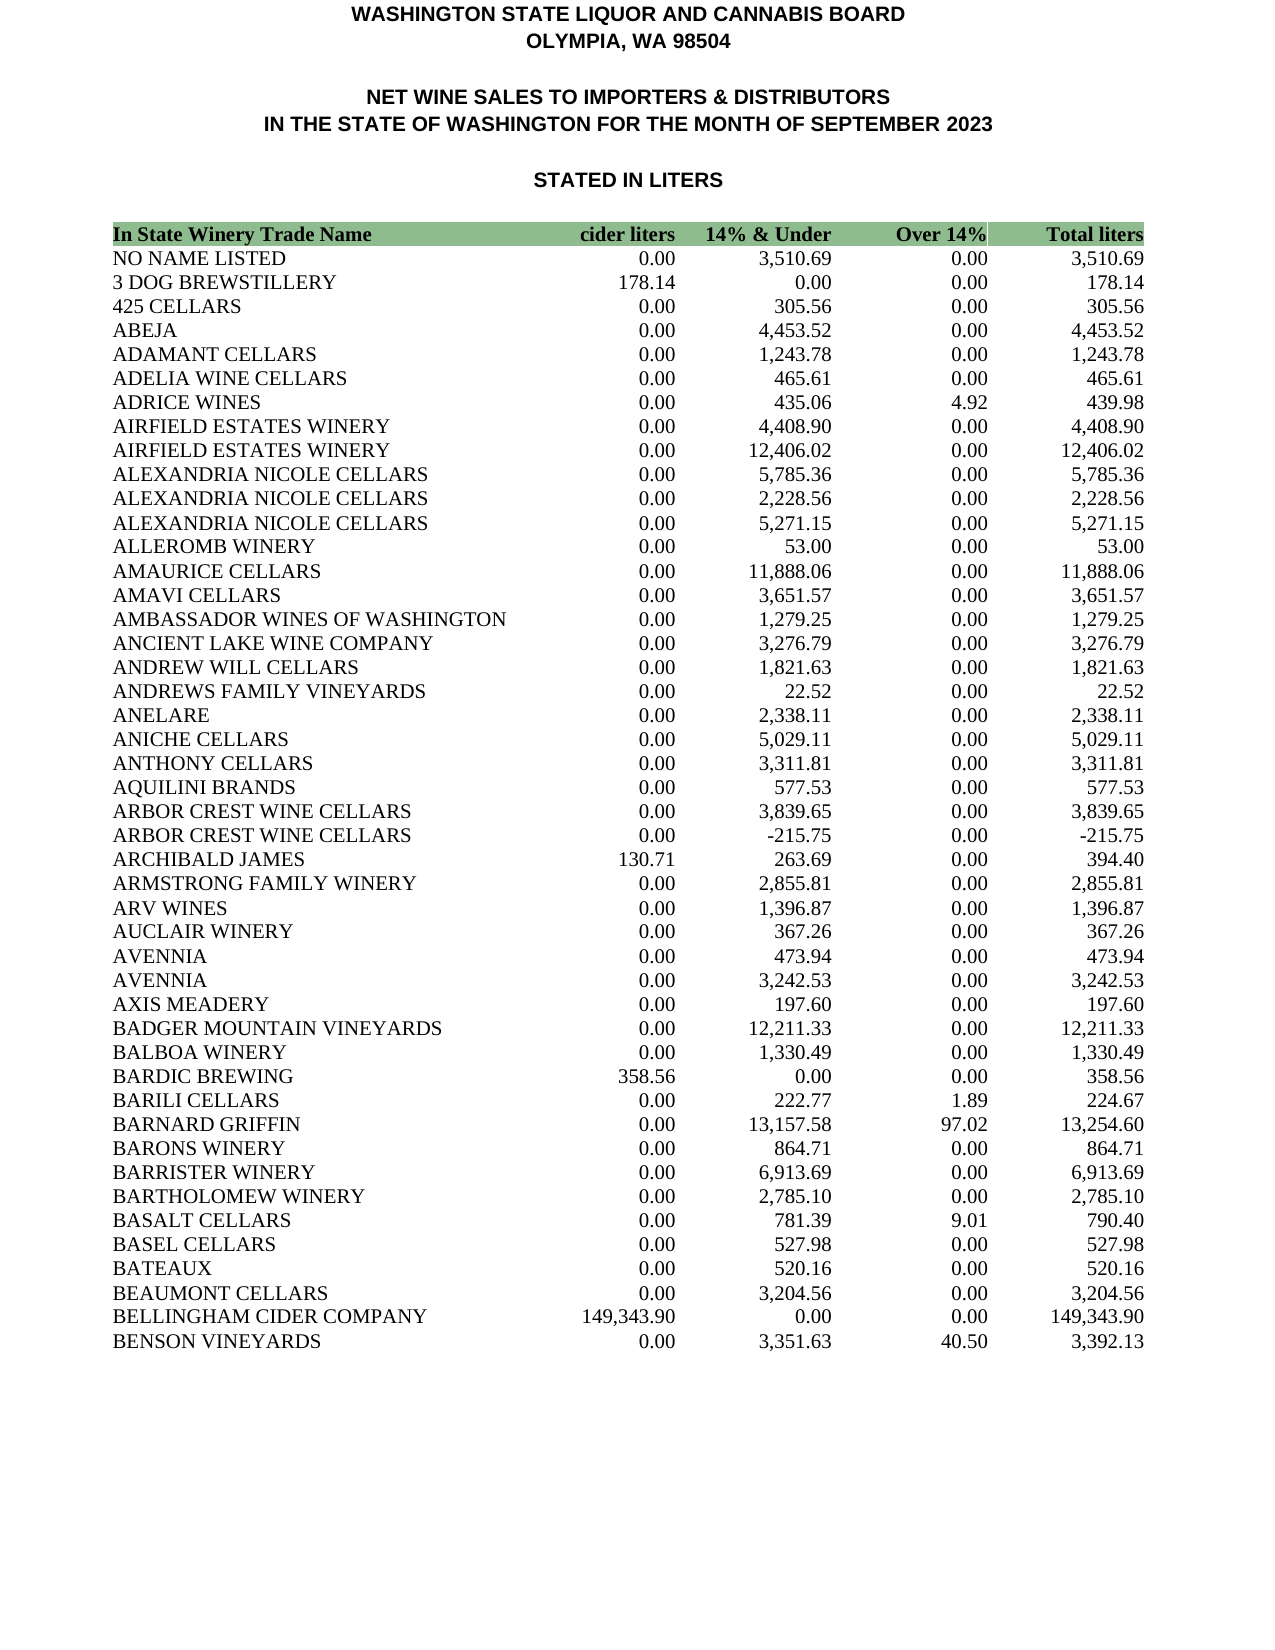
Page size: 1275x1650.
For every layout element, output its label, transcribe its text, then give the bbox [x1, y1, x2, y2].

table_header 97.02 [831, 1112, 987, 1136]
table_header 0.00 [519, 462, 675, 486]
table_header 0.00 [831, 655, 987, 679]
table_cell IN THE STATE OF WASHINGTON FOR THE MONTH OF SEPTEMBER 2023 [113, 110, 1144, 137]
table_header 0.00 [831, 607, 987, 631]
table_header 0.00 [831, 1305, 987, 1328]
table_header 0.00 [831, 342, 987, 366]
table_header 3,204.56 [675, 1280, 831, 1304]
table_header 0.00 [675, 270, 831, 294]
table_header 0.00 [831, 1232, 987, 1256]
table_header 0.00 [519, 486, 675, 510]
table_header 3,351.63 [675, 1329, 831, 1353]
table_header 0.00 [519, 631, 675, 655]
table_header 12,211.33 [675, 1016, 831, 1040]
table_header AXIS MEADERY [113, 992, 519, 1016]
table_header 0.00 [519, 1184, 675, 1208]
table_header 0.00 [519, 1016, 675, 1040]
table_header 0.00 [831, 1064, 987, 1088]
table_header 0.00 [831, 1184, 987, 1208]
table_header 0.00 [519, 968, 675, 992]
table_header 2,855.81 [675, 871, 831, 895]
table_header 53.00 [988, 535, 1144, 558]
table_header 0.00 [519, 775, 675, 799]
table_header 3,311.81 [988, 751, 1144, 775]
table_header WASHINGTON STATE LIQUOR AND CANNABIS BOARD [113, 0, 1144, 27]
table_header 0.00 [519, 799, 675, 823]
table_header 781.39 [675, 1208, 831, 1232]
table_header 367.26 [988, 920, 1144, 943]
table_header 439.98 [988, 390, 1144, 414]
table_header AIRFIELD ESTATES WINERY [113, 438, 519, 462]
table_header 222.77 [675, 1088, 831, 1112]
table_header 0.00 [831, 294, 987, 318]
table_header 790.40 [988, 1208, 1144, 1232]
table_header 0.00 [831, 510, 987, 534]
table_header 425 CELLARS [113, 294, 519, 318]
table_header BASEL CELLARS [113, 1232, 519, 1256]
table_header 864.71 [988, 1136, 1144, 1160]
table_header BARTHOLOMEW WINERY [113, 1184, 519, 1208]
table_header 3 DOG BREWSTILLERY [113, 270, 519, 294]
table_header 0.00 [831, 727, 987, 751]
table_header 178.14 [988, 270, 1144, 294]
table_header 358.56 [988, 1064, 1144, 1088]
table_header 0.00 [519, 438, 675, 462]
table_header 1,279.25 [675, 607, 831, 631]
table_header 5,785.36 [675, 462, 831, 486]
table_header 0.00 [831, 318, 987, 342]
table_header Total liters [988, 222, 1144, 246]
table_header 5,029.11 [988, 727, 1144, 751]
table_header ADRICE WINES [113, 390, 519, 414]
table_header 178.14 [519, 270, 675, 294]
table_header AMAVI CELLARS [113, 583, 519, 607]
table_header 0.00 [831, 823, 987, 847]
table_header 0.00 [831, 535, 987, 558]
table_header 3,276.79 [988, 631, 1144, 655]
table_header ARV WINES [113, 895, 519, 919]
table_header 0.00 [519, 944, 675, 968]
table_header 1,396.87 [675, 895, 831, 919]
table_header 6,913.69 [988, 1160, 1144, 1184]
table_header 3,204.56 [988, 1280, 1144, 1304]
table_cell OLYMPIA, WA 98504 [113, 27, 1144, 54]
table_header 0.00 [519, 583, 675, 607]
table_header 0.00 [519, 1088, 675, 1112]
table_header 149,343.90 [519, 1305, 675, 1328]
table_header 3,242.53 [675, 968, 831, 992]
table_header AMAURICE CELLARS [113, 559, 519, 583]
table_header 0.00 [831, 775, 987, 799]
table_header 0.00 [831, 462, 987, 486]
table_header 0.00 [519, 1112, 675, 1136]
table_header ALEXANDRIA NICOLE CELLARS [113, 510, 519, 534]
table_header 0.00 [831, 1040, 987, 1064]
table_header 3,510.69 [988, 246, 1144, 270]
table_header ARBOR CREST WINE CELLARS [113, 799, 519, 823]
table_header 11,888.06 [988, 559, 1144, 583]
table_header 864.71 [675, 1136, 831, 1160]
table_header 0.00 [831, 968, 987, 992]
table_header 394.40 [988, 847, 1144, 871]
table_header cider liters [519, 222, 675, 246]
table_header ALEXANDRIA NICOLE CELLARS [113, 486, 519, 510]
table_header 0.00 [831, 246, 987, 270]
table_header 3,242.53 [988, 968, 1144, 992]
table_header ANDREWS FAMILY VINEYARDS [113, 679, 519, 703]
table_header 4,408.90 [675, 414, 831, 438]
table_header -215.75 [675, 823, 831, 847]
table_header 3,651.57 [675, 583, 831, 607]
table_header 0.00 [831, 751, 987, 775]
table_header 0.00 [831, 871, 987, 895]
table_header 2,785.10 [988, 1184, 1144, 1208]
table_header 3,510.69 [675, 246, 831, 270]
table_header NO NAME LISTED [113, 246, 519, 270]
table_header 12,406.02 [675, 438, 831, 462]
table_header BARRISTER WINERY [113, 1160, 519, 1184]
table_header ARBOR CREST WINE CELLARS [113, 823, 519, 847]
table_header 0.00 [831, 414, 987, 438]
table_header 5,271.15 [675, 510, 831, 534]
table_header 520.16 [675, 1256, 831, 1280]
table_header 0.00 [519, 871, 675, 895]
table_header 0.00 [831, 1016, 987, 1040]
table_header 1,330.49 [988, 1040, 1144, 1064]
table_header BEAUMONT CELLARS [113, 1280, 519, 1304]
table_header 197.60 [988, 992, 1144, 1016]
table_header 0.00 [519, 1256, 675, 1280]
table_header AVENNIA [113, 944, 519, 968]
table_header 5,271.15 [988, 510, 1144, 534]
table_header 13,254.60 [988, 1112, 1144, 1136]
table_header STATED IN LITERS [113, 166, 1144, 193]
table_header AQUILINI BRANDS [113, 775, 519, 799]
table_header 0.00 [519, 535, 675, 558]
table_header 22.52 [675, 679, 831, 703]
table_header 358.56 [519, 1064, 675, 1088]
table_header 0.00 [831, 895, 987, 919]
table_header ARMSTRONG FAMILY WINERY [113, 871, 519, 895]
table_header 473.94 [988, 944, 1144, 968]
table_header 0.00 [831, 438, 987, 462]
table_header 0.00 [831, 486, 987, 510]
table_header 0.00 [831, 583, 987, 607]
table_header 14% & Under [675, 222, 831, 246]
table_header 0.00 [519, 679, 675, 703]
table_header 1,243.78 [675, 342, 831, 366]
table_header 4,453.52 [988, 318, 1144, 342]
table_header 0.00 [831, 366, 987, 390]
table_header NET WINE SALES TO IMPORTERS & DISTRIBUTORS [113, 83, 1144, 110]
table_header 0.00 [519, 294, 675, 318]
table_header 0.00 [831, 270, 987, 294]
table_header BELLINGHAM CIDER COMPANY [113, 1305, 519, 1328]
table_header 40.50 [831, 1329, 987, 1353]
table_header 0.00 [831, 631, 987, 655]
table_header In State Winery Trade Name [113, 222, 519, 246]
table_header 3,839.65 [675, 799, 831, 823]
table_header 2,785.10 [675, 1184, 831, 1208]
table_header BARONS WINERY [113, 1136, 519, 1160]
table_header 12,406.02 [988, 438, 1144, 462]
table_header 0.00 [519, 366, 675, 390]
table_header 2,228.56 [675, 486, 831, 510]
table_header 4,408.90 [988, 414, 1144, 438]
table_header 527.98 [675, 1232, 831, 1256]
table_header 0.00 [831, 920, 987, 943]
table_header 0.00 [519, 727, 675, 751]
table_header 1,821.63 [988, 655, 1144, 679]
table_header 0.00 [519, 246, 675, 270]
table_header 0.00 [519, 414, 675, 438]
table_header 130.71 [519, 847, 675, 871]
table_header ARCHIBALD JAMES [113, 847, 519, 871]
table_header 4.92 [831, 390, 987, 414]
table_header 0.00 [519, 920, 675, 943]
table_header 0.00 [519, 751, 675, 775]
table_header 527.98 [988, 1232, 1144, 1256]
table_header ADELIA WINE CELLARS [113, 366, 519, 390]
table_header ALLEROMB WINERY [113, 535, 519, 558]
table_header 305.56 [988, 294, 1144, 318]
table_header 577.53 [675, 775, 831, 799]
table_header 0.00 [831, 847, 987, 871]
table_header ABEJA [113, 318, 519, 342]
table_header 0.00 [831, 703, 987, 727]
table_header BASALT CELLARS [113, 1208, 519, 1232]
table_header ANICHE CELLARS [113, 727, 519, 751]
table_header 0.00 [831, 799, 987, 823]
table_header BALBOA WINERY [113, 1040, 519, 1064]
table_header 4,453.52 [675, 318, 831, 342]
table_header 53.00 [675, 535, 831, 558]
table_header 2,338.11 [988, 703, 1144, 727]
table_header 473.94 [675, 944, 831, 968]
table_header 1,396.87 [988, 895, 1144, 919]
table_header 5,785.36 [988, 462, 1144, 486]
table_header 0.00 [519, 895, 675, 919]
table_header 2,228.56 [988, 486, 1144, 510]
table_header ANDREW WILL CELLARS [113, 655, 519, 679]
table_header 263.69 [675, 847, 831, 871]
table_header 13,157.58 [675, 1112, 831, 1136]
table_header 0.00 [519, 655, 675, 679]
table_header 3,276.79 [675, 631, 831, 655]
table_header 0.00 [519, 823, 675, 847]
table_header 1,279.25 [988, 607, 1144, 631]
table_header ALEXANDRIA NICOLE CELLARS [113, 462, 519, 486]
table_header 0.00 [519, 1232, 675, 1256]
table_header BARILI CELLARS [113, 1088, 519, 1112]
table_header 0.00 [831, 559, 987, 583]
table_header 577.53 [988, 775, 1144, 799]
table_header 5,029.11 [675, 727, 831, 751]
table_header 0.00 [519, 1160, 675, 1184]
table_header 0.00 [519, 1329, 675, 1353]
table_header ANTHONY CELLARS [113, 751, 519, 775]
table_header 1,243.78 [988, 342, 1144, 366]
table_header AVENNIA [113, 968, 519, 992]
table_header 0.00 [831, 944, 987, 968]
table_header 0.00 [675, 1064, 831, 1088]
table_header 0.00 [519, 390, 675, 414]
table_header AUCLAIR WINERY [113, 920, 519, 943]
table_header 0.00 [831, 1280, 987, 1304]
table_header 11,888.06 [675, 559, 831, 583]
table_header 3,839.65 [988, 799, 1144, 823]
table_header 6,913.69 [675, 1160, 831, 1184]
table_header 2,855.81 [988, 871, 1144, 895]
table_header 305.56 [675, 294, 831, 318]
table_header 197.60 [675, 992, 831, 1016]
table_header 0.00 [519, 992, 675, 1016]
table_header BADGER MOUNTAIN VINEYARDS [113, 1016, 519, 1040]
table_header ANCIENT LAKE WINE COMPANY [113, 631, 519, 655]
table_header 149,343.90 [988, 1305, 1144, 1328]
table_header 2,338.11 [675, 703, 831, 727]
table_header 0.00 [831, 679, 987, 703]
table_header 9.01 [831, 1208, 987, 1232]
table_header 0.00 [831, 1136, 987, 1160]
table_header 0.00 [519, 318, 675, 342]
table_header 0.00 [519, 703, 675, 727]
table_header 0.00 [519, 1136, 675, 1160]
table_header 465.61 [988, 366, 1144, 390]
table_header 520.16 [988, 1256, 1144, 1280]
table_header 0.00 [831, 1256, 987, 1280]
table_header 367.26 [675, 920, 831, 943]
table_header ADAMANT CELLARS [113, 342, 519, 366]
table_header AMBASSADOR WINES OF WASHINGTON [113, 607, 519, 631]
table_header 0.00 [519, 1040, 675, 1064]
table_header 0.00 [831, 992, 987, 1016]
table_header 465.61 [675, 366, 831, 390]
table_header 3,651.57 [988, 583, 1144, 607]
table_header 0.00 [519, 1280, 675, 1304]
table_header AIRFIELD ESTATES WINERY [113, 414, 519, 438]
table_header 435.06 [675, 390, 831, 414]
table_header 0.00 [519, 510, 675, 534]
table_header BENSON VINEYARDS [113, 1329, 519, 1353]
table_header 12,211.33 [988, 1016, 1144, 1040]
table_header 0.00 [519, 607, 675, 631]
table_header 0.00 [519, 1208, 675, 1232]
table_header 224.67 [988, 1088, 1144, 1112]
table_header 1,821.63 [675, 655, 831, 679]
table_header Over 14% [831, 222, 987, 246]
table_header -215.75 [988, 823, 1144, 847]
table_header BATEAUX [113, 1256, 519, 1280]
table_header 0.00 [519, 559, 675, 583]
table_header BARDIC BREWING [113, 1064, 519, 1088]
table_header 1.89 [831, 1088, 987, 1112]
table_header 0.00 [831, 1160, 987, 1184]
table_header 1,330.49 [675, 1040, 831, 1064]
table_header BARNARD GRIFFIN [113, 1112, 519, 1136]
table_header 0.00 [519, 342, 675, 366]
table_header 22.52 [988, 679, 1144, 703]
table_header 0.00 [675, 1305, 831, 1328]
table_header 3,392.13 [988, 1329, 1144, 1353]
table_header 3,311.81 [675, 751, 831, 775]
table_header ANELARE [113, 703, 519, 727]
